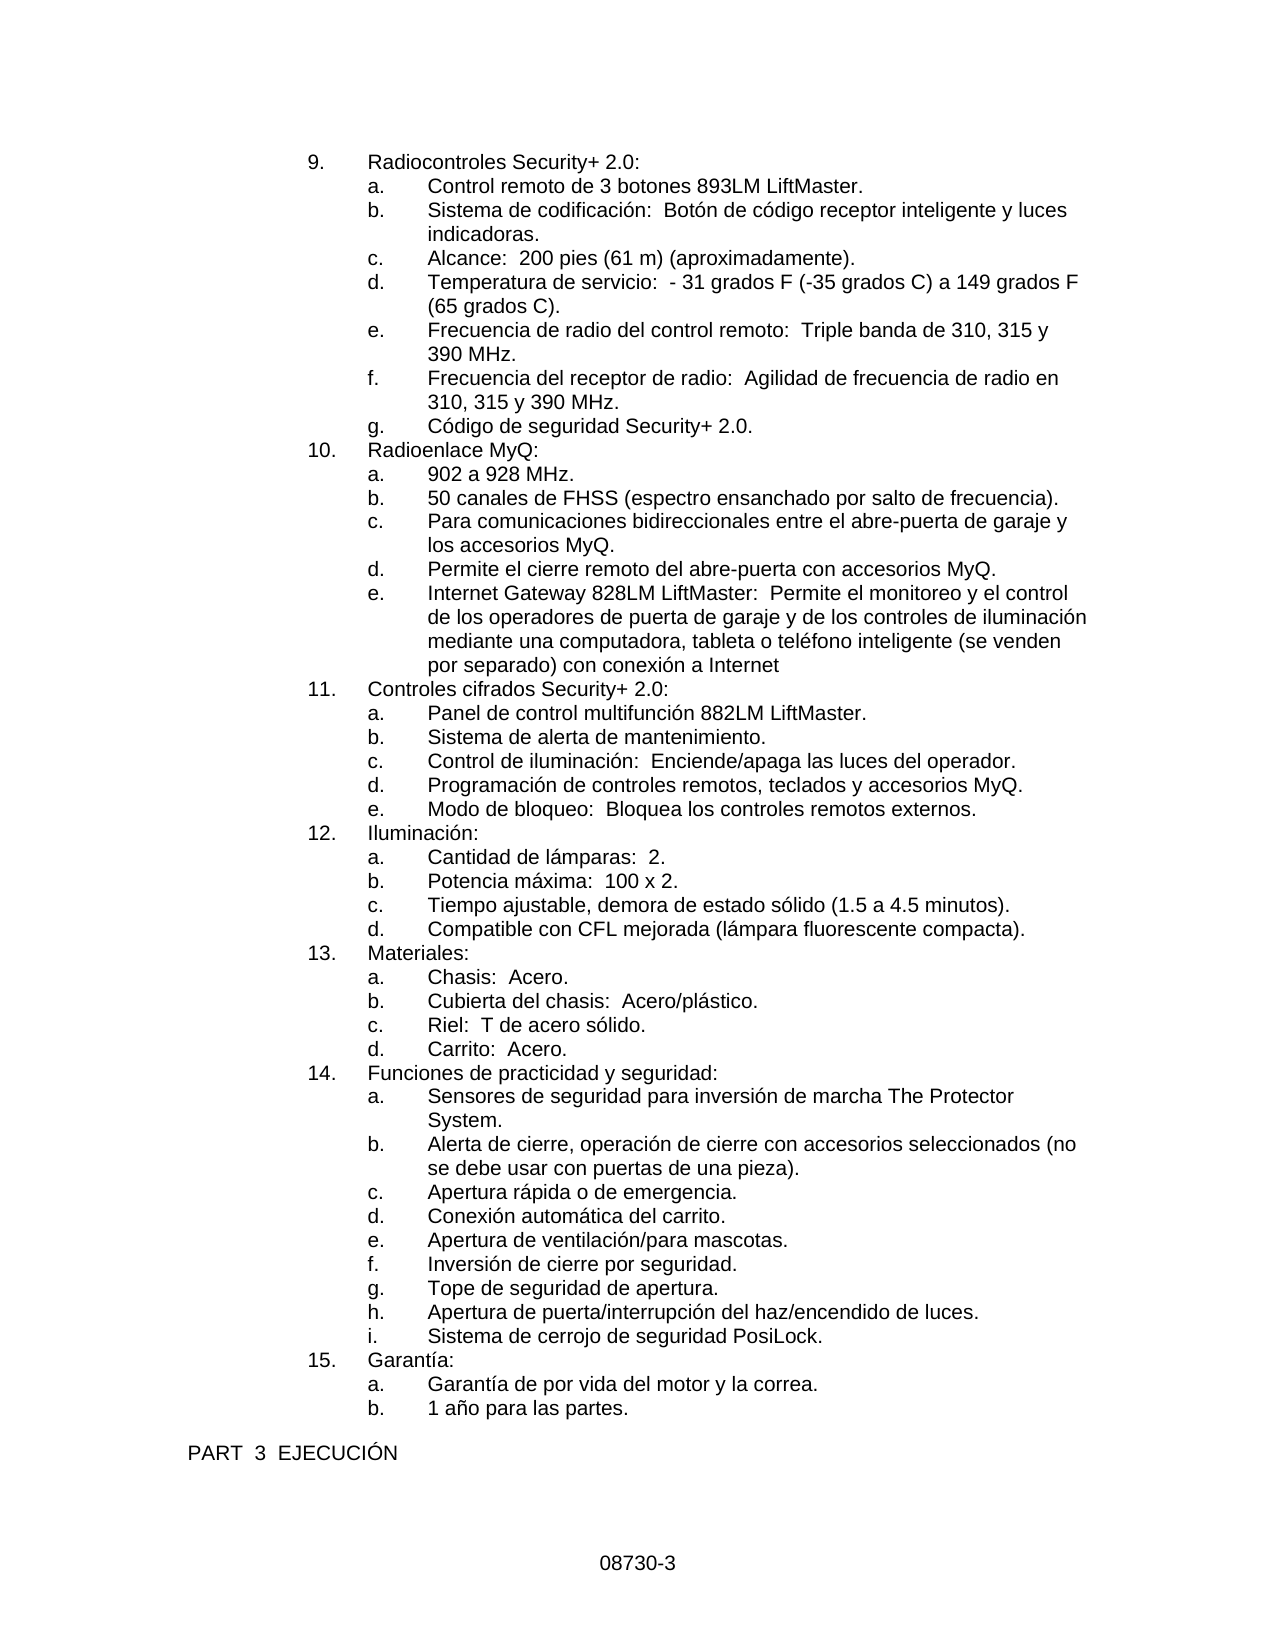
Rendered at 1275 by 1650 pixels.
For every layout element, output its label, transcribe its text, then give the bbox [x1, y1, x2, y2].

list Funciones de practicidad y seguridad: [307, 1060, 1087, 1084]
list Frecuencia del receptor de radio: Agilidad de frecuencia de radio en 310, 315 y 390 MHz. [367, 366, 1087, 413]
list Garantía de por vida del motor y la correa. [367, 1372, 1087, 1396]
list Chasis: Acero. [367, 964, 1087, 988]
list Inversión de cierre por seguridad. [367, 1252, 1087, 1276]
list Carrito: Acero. [367, 1036, 1087, 1060]
list Garantía: [307, 1348, 1087, 1372]
list Sistema de alerta de mantenimiento. [367, 725, 1087, 749]
list 902 a 928 MHz. [367, 461, 1087, 485]
list Materiales: [307, 941, 1087, 964]
list Cantidad de lámparas: 2. [367, 845, 1087, 869]
list Controles cifrados Security+ 2.0: [307, 677, 1087, 701]
list Temperatura de servicio: - 31 grados F (-35 grados C) a 149 grados F (65 grados C). [367, 270, 1087, 318]
list Riel: T de acero sólido. [367, 1012, 1087, 1036]
list Sensores de seguridad para inversión de marcha The Protector System. [367, 1084, 1087, 1132]
list Potencia máxima: 100 x 2. [367, 869, 1087, 893]
list Cubierta del chasis: Acero/plástico. [367, 988, 1087, 1012]
list Código de seguridad Security+ 2.0. [367, 413, 1087, 437]
list Radiocontroles Security+ 2.0: [307, 150, 1087, 174]
list Panel de control multifunción 882LM LiftMaster. [367, 701, 1087, 725]
list Programación de controles remotos, teclados y accesorios MyQ. [367, 773, 1087, 797]
list Internet Gateway 828LM LiftMaster: Permite el monitoreo y el control de los operadores de puerta de garaje y de los controles de iluminación mediante una computadora, tableta o teléfono inteligente (se venden por separado) con conexión a Internet [367, 581, 1087, 677]
list Tope de seguridad de apertura. [367, 1276, 1087, 1300]
list 50 canales de FHSS (espectro ensanchado por salto de frecuencia). [367, 485, 1087, 509]
list Radioenlace MyQ: [307, 437, 1087, 461]
list Apertura rápida o de emergencia. [367, 1180, 1087, 1204]
list 1 año para las partes. [367, 1396, 1087, 1420]
list Permite el cierre remoto del abre-puerta con accesorios MyQ. [367, 557, 1087, 581]
list Sistema de cerrojo de seguridad PosiLock. [367, 1324, 1087, 1348]
list Control de iluminación: Enciende/apaga las luces del operador. [367, 749, 1087, 773]
list Alerta de cierre, operación de cierre con accesorios seleccionados (no se debe usar con puertas de una pieza). [367, 1132, 1087, 1180]
list Sistema de codificación: Botón de código receptor inteligente y luces indicadoras. [367, 198, 1087, 246]
list Apertura de puerta/interrupción del haz/encendido de luces. [367, 1300, 1087, 1324]
list Apertura de ventilación/para mascotas. [367, 1228, 1087, 1252]
list Tiempo ajustable, demora de estado sólido (1.5 a 4.5 minutos). [367, 893, 1087, 917]
list Modo de bloqueo: Bloquea los controles remotos externos. [367, 797, 1087, 821]
list Conexión automática del carrito. [367, 1204, 1087, 1228]
text EJECUCIÓN [187, 1441, 1087, 1464]
list Control remoto de 3 botones 893LM LiftMaster. [367, 174, 1087, 198]
list Compatible con CFL mejorada (lámpara fluorescente compacta). [367, 917, 1087, 941]
list Para comunicaciones bidireccionales entre el abre-puerta de garaje y los accesorios MyQ. [367, 509, 1087, 557]
list Iluminación: [307, 821, 1087, 845]
list Alcance: 200 pies (61 m) (aproximadamente). [367, 246, 1087, 270]
list Frecuencia de radio del control remoto: Triple banda de 310, 315 y 390 MHz. [367, 318, 1087, 366]
